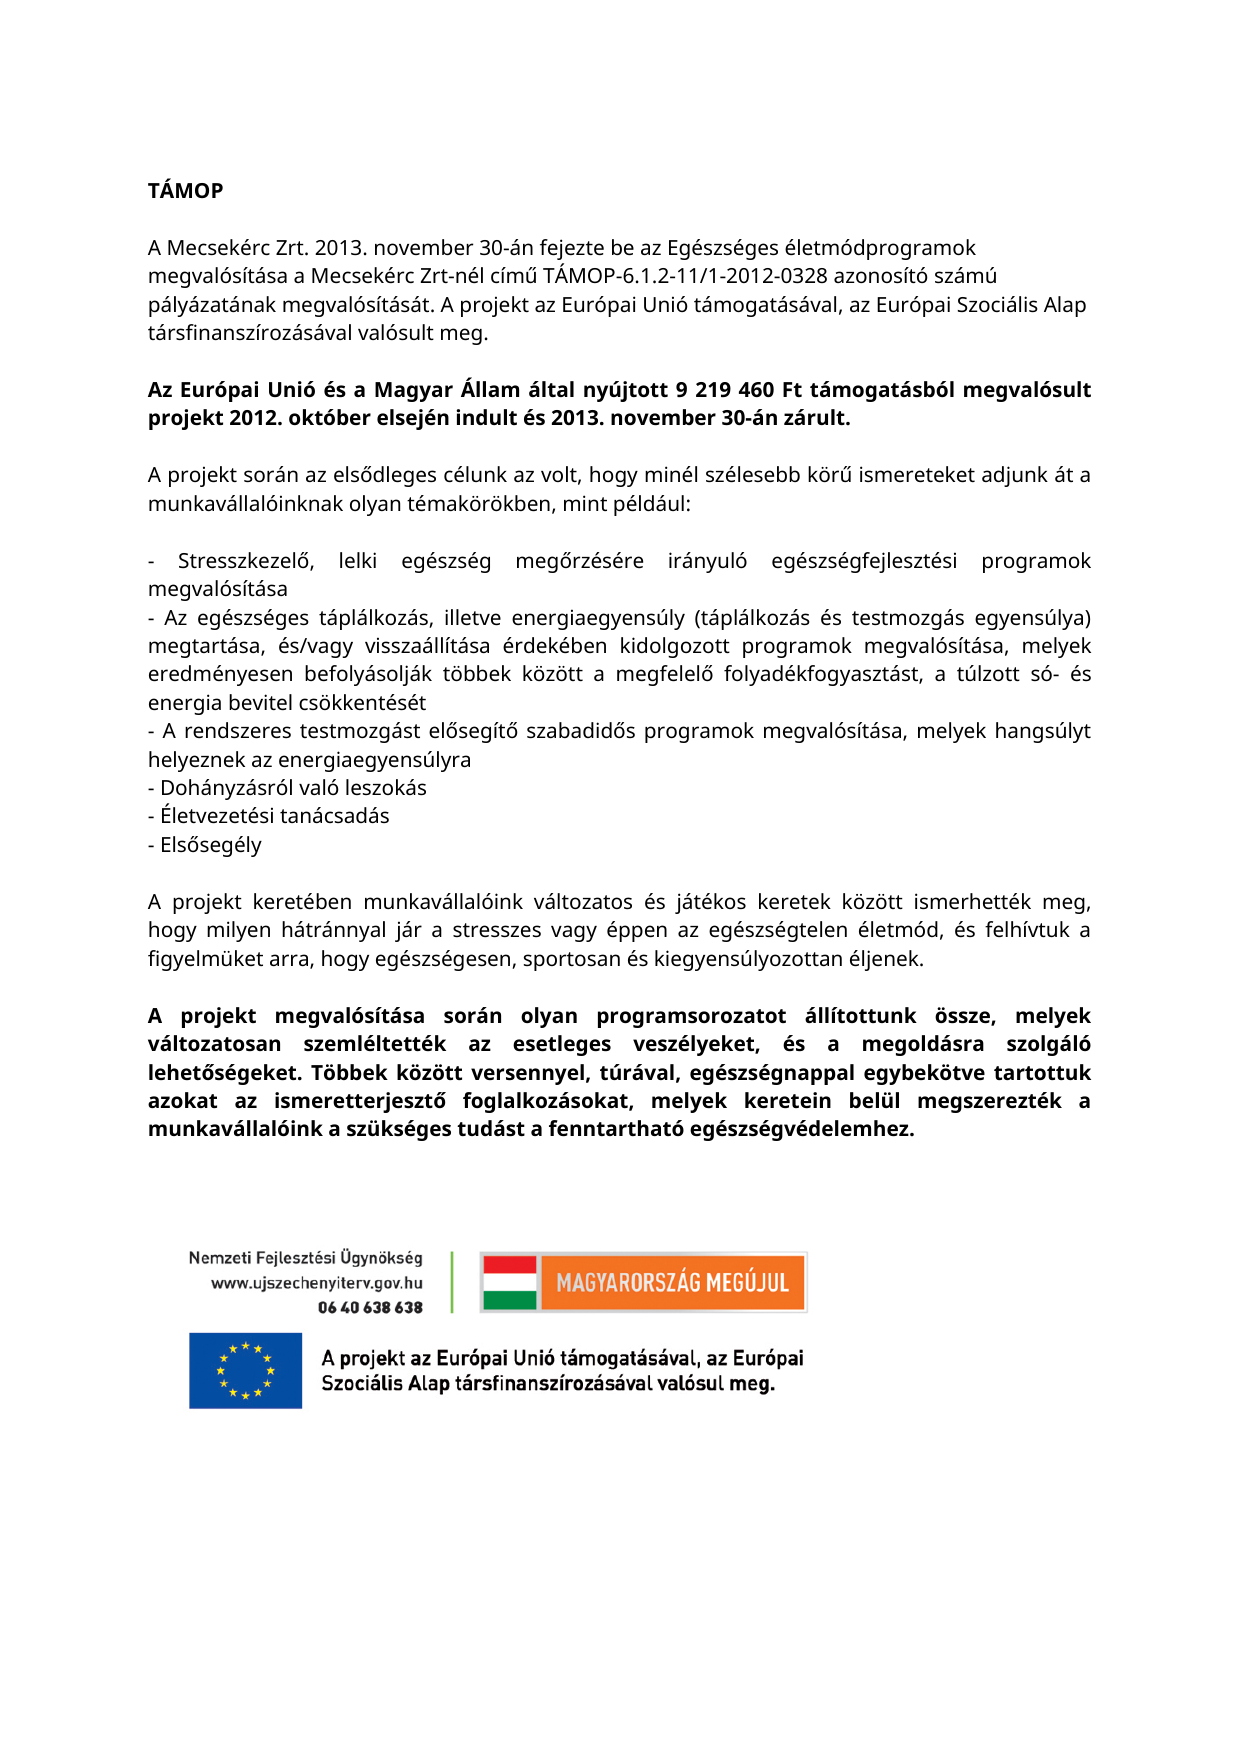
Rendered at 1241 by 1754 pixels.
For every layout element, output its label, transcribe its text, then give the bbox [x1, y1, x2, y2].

picture [147, 1215, 848, 1435]
text - A rendszeres testmozgást elősegítő szabadidős programok megvalósítása, melyek hangsúlyt helyeznek az energiaegyensúlyra [148, 716, 1093, 773]
text Az Európai Unió és a Magyar Állam által nyújtott 9 219 460 Ft támogatásból megvalósult projekt 2012. október elsején indult és 2013. november 30-án zárult. [148, 375, 1093, 432]
text A projekt során az elsődleges célunk az volt, hogy minél szélesebb körű ismereteket adjunk át a munkavállalóinknak olyan témakörökben, mint például: [148, 460, 1093, 517]
text - Életvezetési tanácsadás [148, 802, 1093, 830]
text - Elsősegély [148, 830, 1093, 858]
text A Mecsekérc Zrt. 2013. november 30-án fejezte be az Egészséges életmódprogramok megvalósítása a Mecsekérc Zrt-nél című TÁMOP-6.1.2-11/1-2012-0328 azonosító számú pályázatának megvalósítását. A projekt az Európai Unió támogatásával, az Európai Szociális Alap társfinanszírozásával valósult meg. [148, 233, 1093, 347]
text A projekt megvalósítása során olyan programsorozatot állítottunk össze, melyek változatosan szemléltették az esetleges veszélyeket, és a megoldásra szolgáló lehetőségeket. Többek között versennyel, túrával, egészségnappal egybekötve tartottuk azokat az ismeretterjesztő foglalkozásokat, melyek keretein belül megszerezték a munkavállalóink a szükséges tudást a fenntartható egészségvédelemhez. [148, 1001, 1093, 1143]
text A projekt keretében munkavállalóink változatos és játékos keretek között ismerhették meg, hogy milyen hátránnyal jár a stresszes vagy éppen az egészségtelen életmód, és felhívtuk a figyelmüket arra, hogy egészségesen, sportosan és kiegyensúlyozottan éljenek. [148, 887, 1093, 972]
text - Dohányzásról való leszokás [148, 773, 1093, 802]
text - Az egészséges táplálkozás, illetve energiaegyensúly (táplálkozás és testmozgás egyensúlya) megtartása, és/vagy visszaállítása érdekében kidolgozott programok megvalósítása, melyek eredményesen befolyásolják többek között a megfelelő folyadékfogyasztást, a túlzott só- és energia bevitel csökkentését [148, 603, 1093, 716]
text TÁMOP [148, 176, 1093, 204]
text - Stresszkezelő, lelki egészség megőrzésére irányuló egészségfejlesztési programok megvalósítása [148, 546, 1093, 603]
